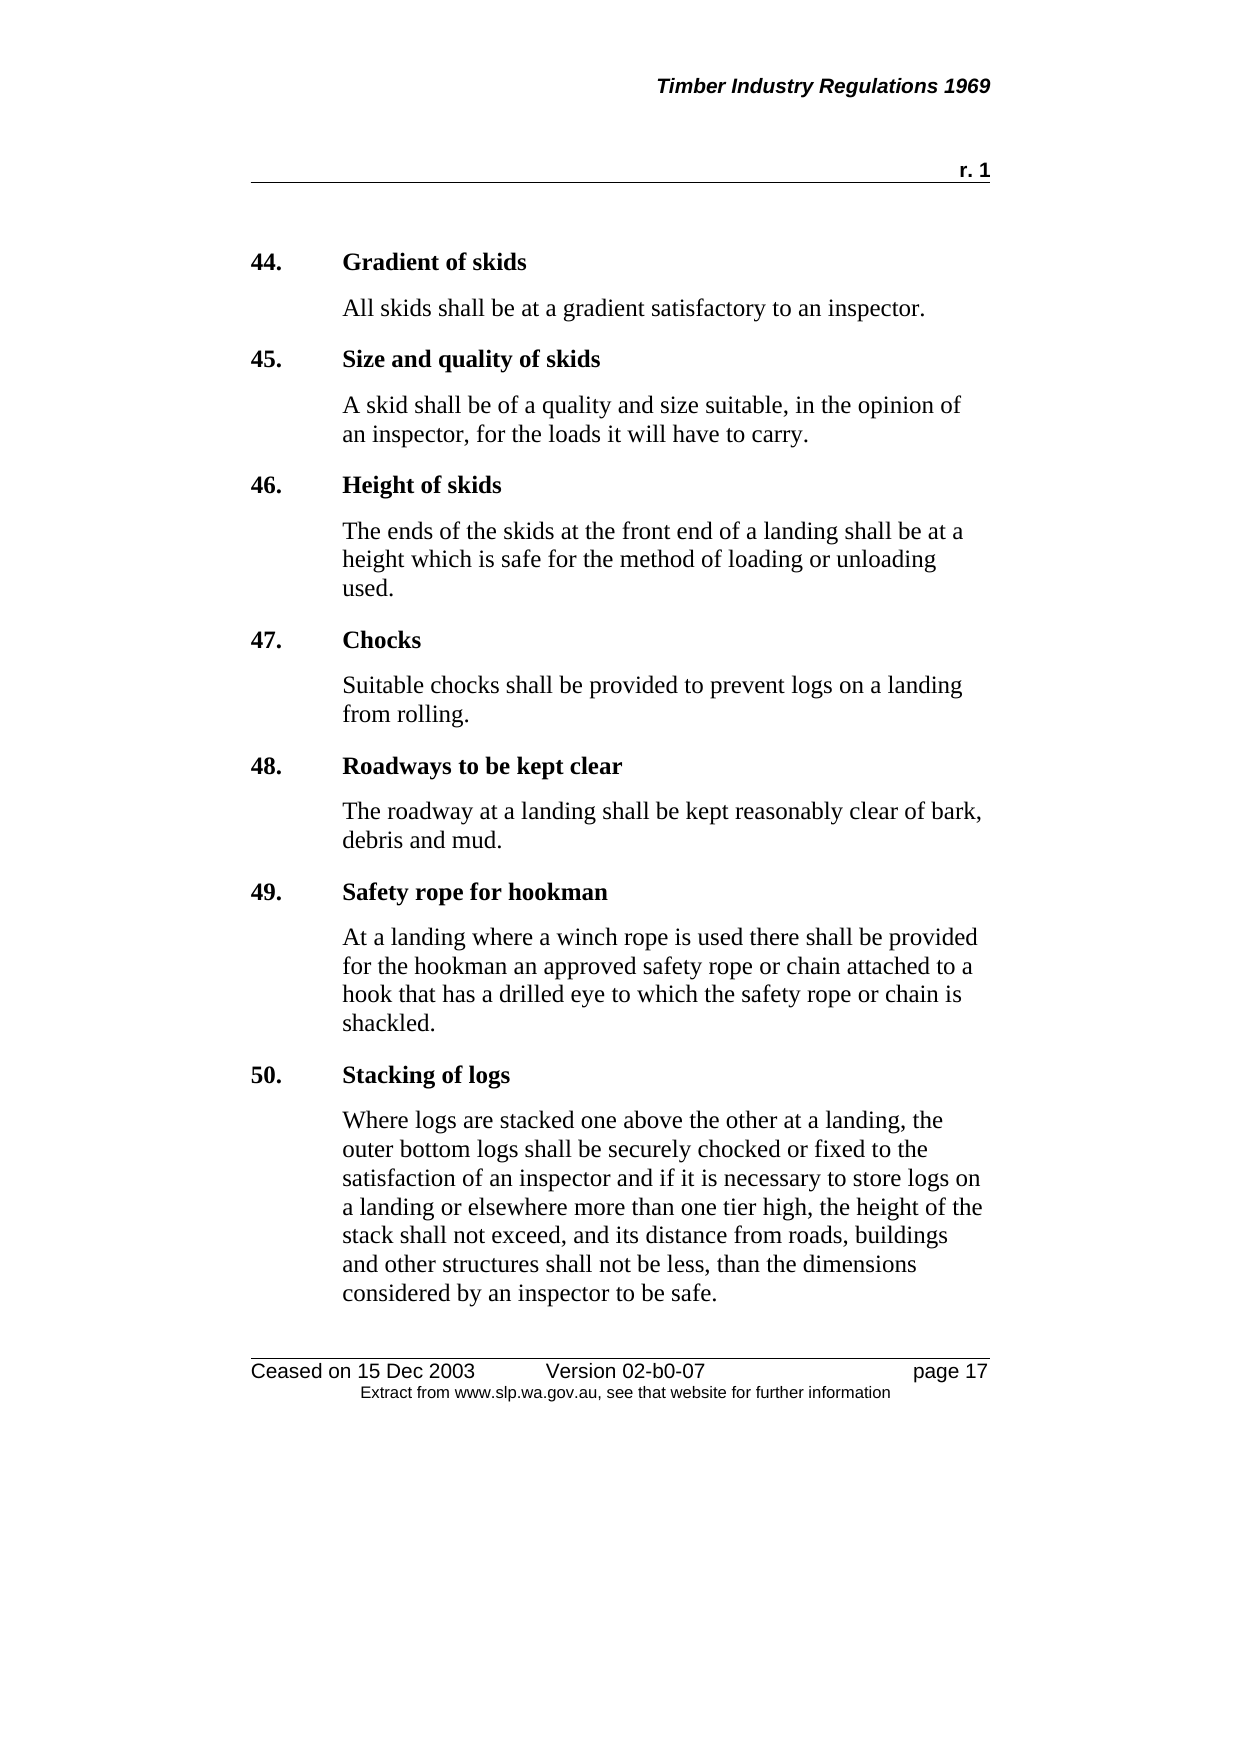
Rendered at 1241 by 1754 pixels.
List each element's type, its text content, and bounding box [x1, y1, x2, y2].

subtitle 47. Chocks [251, 625, 990, 654]
subtitle 50. Stacking of logs [251, 1060, 990, 1089]
subtitle 44. Gradient of skids [251, 247, 990, 276]
text The roadway at a landing shall be kept reasonably clear of bark, debris and mud. [251, 796, 990, 854]
text The ends of the skids at the front end of a landing shall be at a height which is safe for the method of loading or unloading used. [251, 516, 990, 602]
text At a landing where a winch rope is used there shall be provided for the hookman an approved safety rope or chain attached to a hook that has a drilled eye to which the safety rope or chain is shackled. [251, 922, 990, 1037]
subtitle 45. Size and quality of skids [251, 344, 990, 373]
subtitle 49. Safety rope for hookman [251, 877, 990, 905]
text Suitable chocks shall be provided to prevent logs on a landing from rolling. [251, 670, 990, 728]
subtitle 48. Roadways to be kept clear [251, 751, 990, 779]
text All skids shall be at a gradient satisfactory to an inspector. [251, 293, 990, 322]
text A skid shall be of a quality and size suitable, in the opinion of an inspector, for the loads it will have to carry. [251, 390, 990, 447]
text Where logs are stacked one above the other at a landing, the outer bottom logs shall be securely chocked or fixed to the satisfaction of an inspector and if it is necessary to store logs on a landing or elsewhere more than one tier high, the height of the stack shall not exceed, and its distance from roads, buildings and other structures shall not be less, than the dimensions considered by an inspector to be safe. [251, 1105, 990, 1307]
subtitle 46. Height of skids [251, 470, 990, 499]
